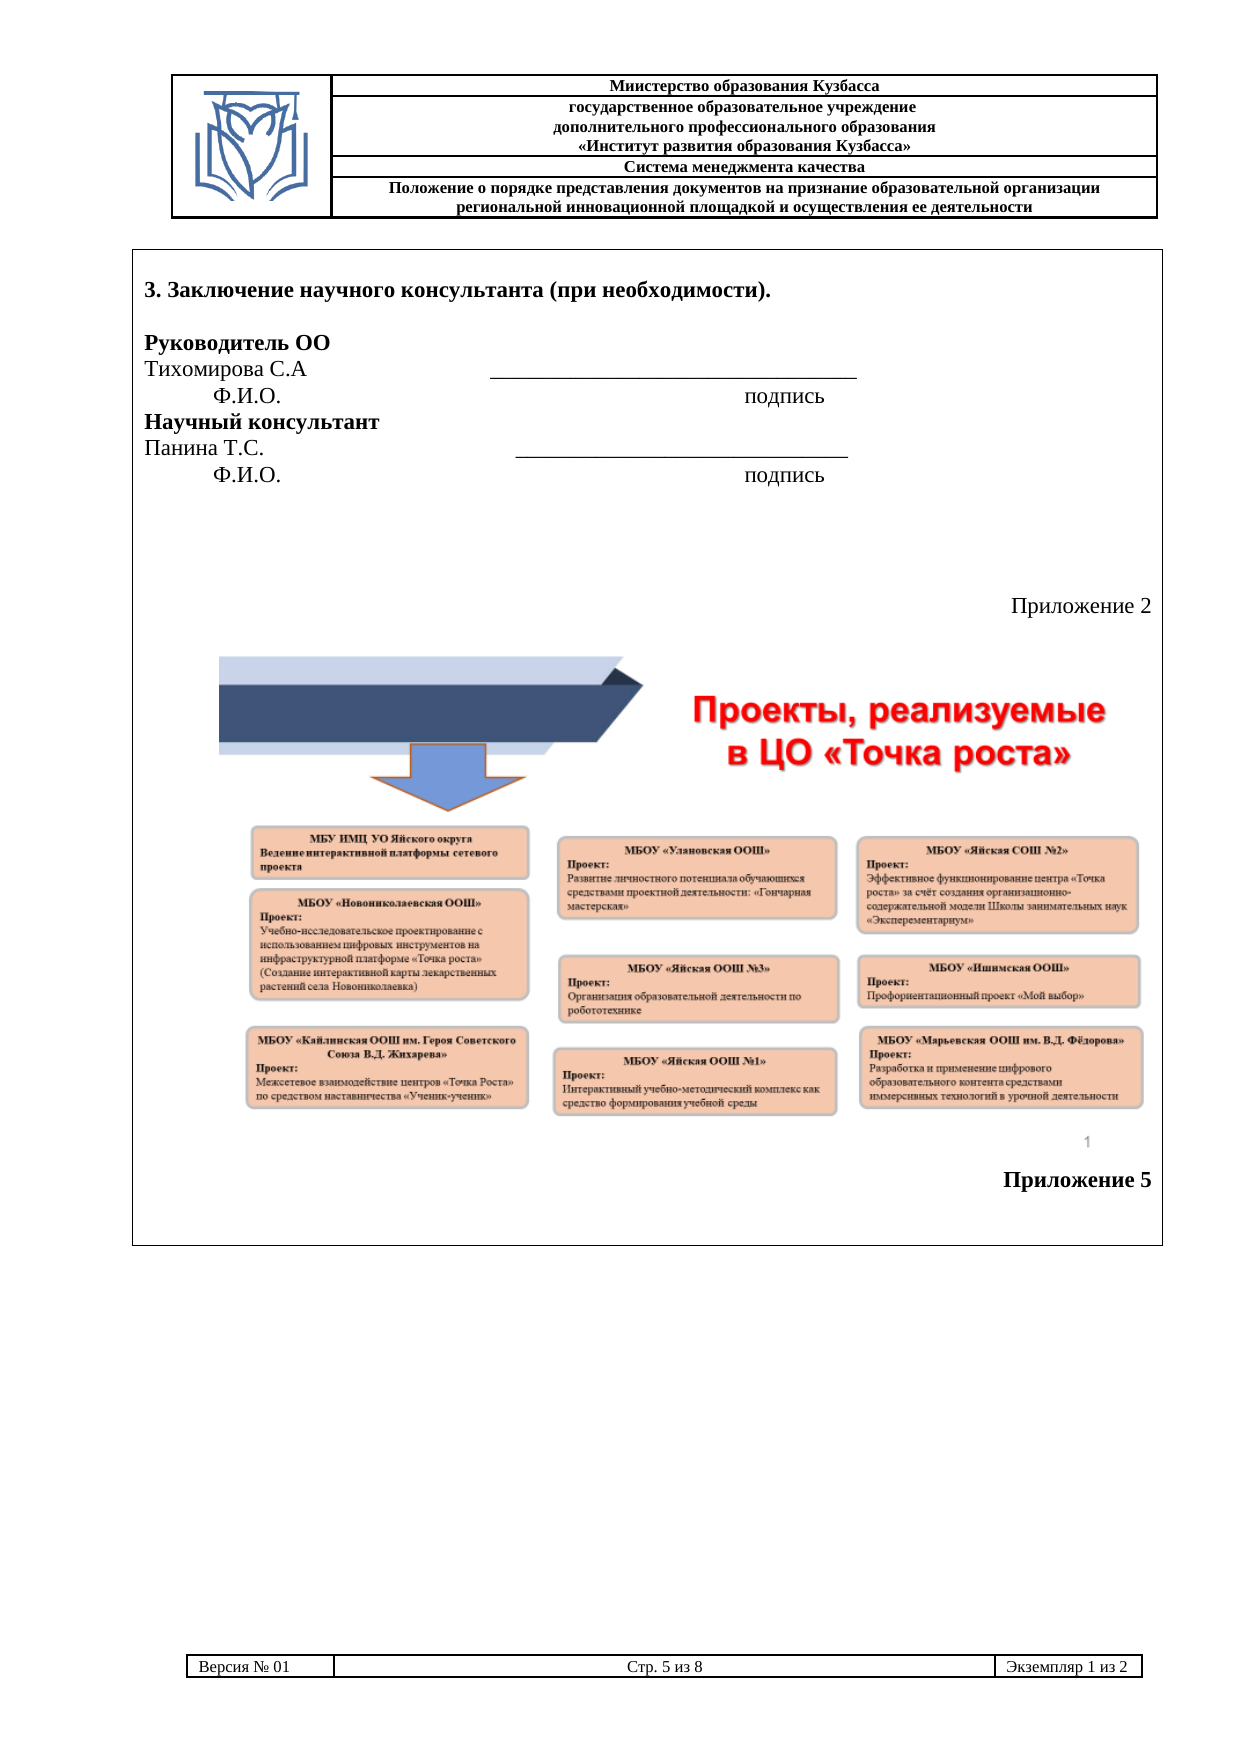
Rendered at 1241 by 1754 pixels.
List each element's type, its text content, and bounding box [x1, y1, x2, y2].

picture [219, 645, 1145, 1166]
picture [195, 91, 308, 201]
